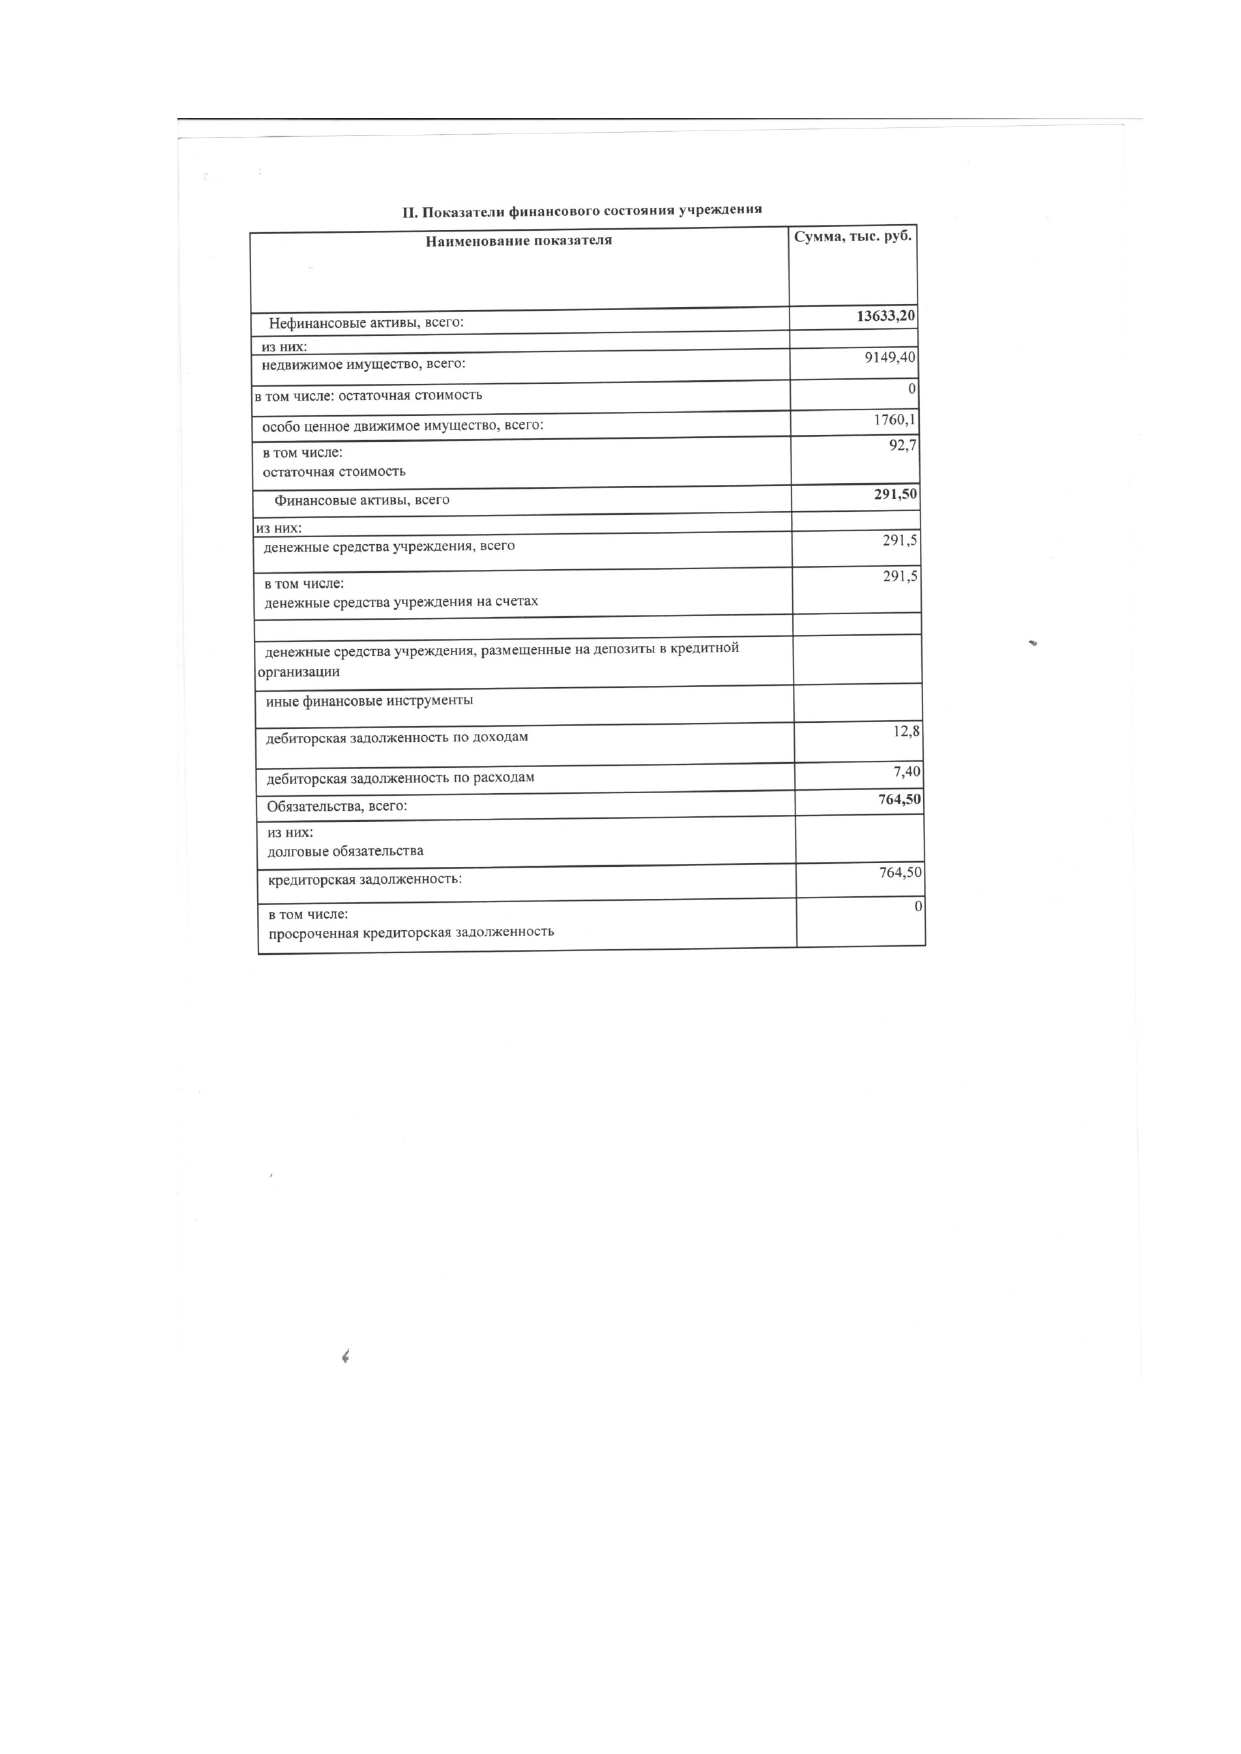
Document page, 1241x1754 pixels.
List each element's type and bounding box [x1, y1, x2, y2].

picture [177, 118, 1152, 1378]
